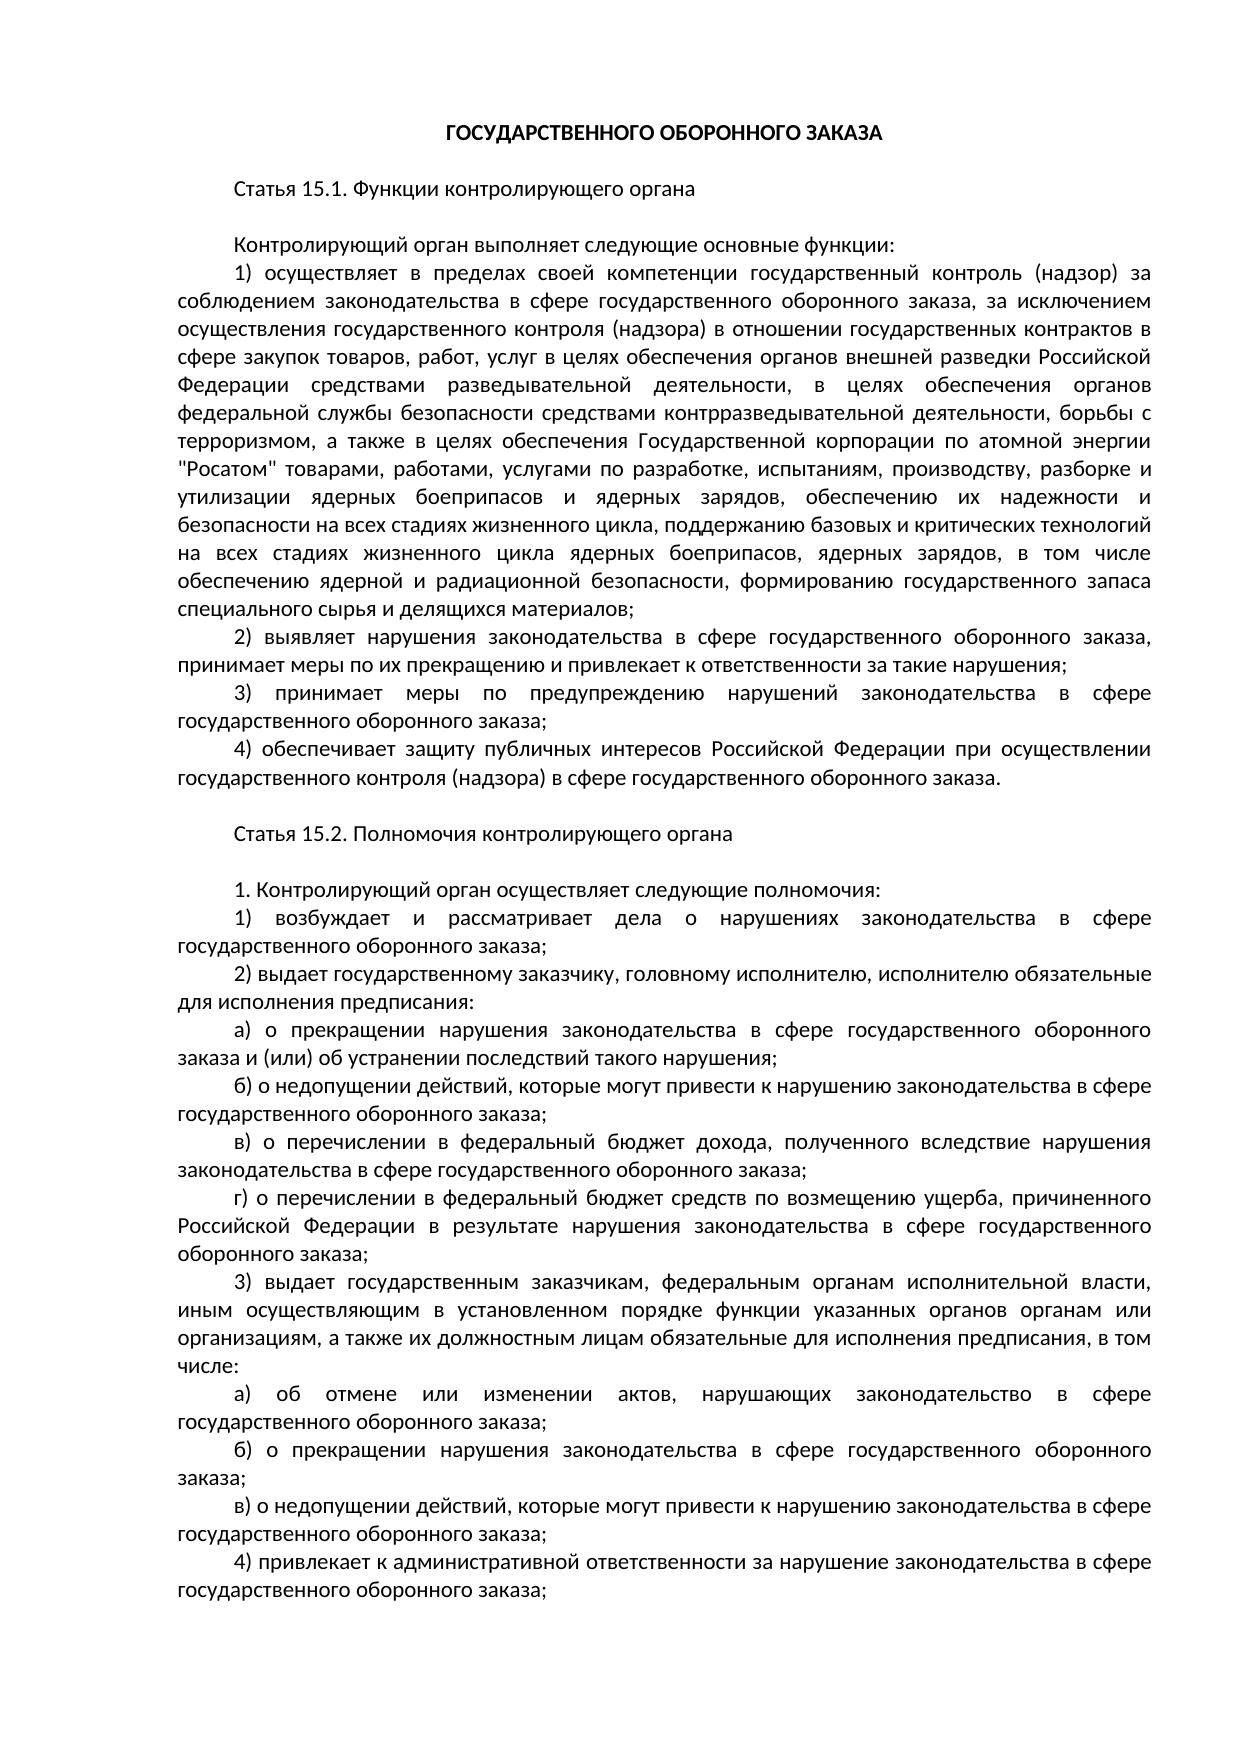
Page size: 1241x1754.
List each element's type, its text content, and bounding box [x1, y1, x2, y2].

text 3) принимает меры по предупреждению нарушений законодательства в сфере государственного оборонного заказа; [177, 678, 1152, 734]
text б) о прекращении нарушения законодательства в сфере государственного оборонного заказа; [177, 1435, 1152, 1491]
text а) о прекращении нарушения законодательства в сфере государственного оборонного заказа и (или) об устранении последствий такого нарушения; [177, 1015, 1152, 1071]
text 4) обеспечивает защиту публичных интересов Российской Федерации при осуществлении государственного контроля (надзора) в сфере государственного оборонного заказа. [177, 734, 1152, 791]
text в) о недопущении действий, которые могут привести к нарушению законодательства в сфере государственного оборонного заказа; [177, 1491, 1152, 1547]
text б) о недопущении действий, которые могут привести к нарушению законодательства в сфере государственного оборонного заказа; [177, 1071, 1152, 1127]
text 1) осуществляет в пределах своей компетенции государственный контроль (надзор) за соблюдением законодательства в сфере государственного оборонного заказа, за исключением осуществления государственного контроля (надзора) в отношении государственных контрактов в сфере закупок товаров, работ, услуг в целях обеспечения органов внешней разведки Российской Федерации средствами разведывательной деятельности, в целях обеспечения органов федеральной службы безопасности средствами контрразведывательной деятельности, борьбы с терроризмом, а также в целях обеспечения Государственной корпорации по атомной энергии "Росатом" товарами, работами, услугами по разработке, испытаниям, производству, разборке и утилизации ядерных боеприпасов и ядерных зарядов, обеспечению их надежности и безопасности на всех стадиях жизненного цикла, поддержанию базовых и критических технологий на всех стадиях жизненного цикла ядерных боеприпасов, ядерных зарядов, в том числе обеспечению ядерной и радиационной безопасности, формированию государственного запаса специального сырья и делящихся материалов; [177, 258, 1152, 622]
text 1. Контролирующий орган осуществляет следующие полномочия: [177, 875, 1152, 903]
text 4) привлекает к административной ответственности за нарушение законодательства в сфере государственного оборонного заказа; [177, 1547, 1152, 1603]
text Статья 15.2. Полномочия контролирующего органа [177, 819, 1152, 847]
text 3) выдает государственным заказчикам, федеральным органам исполнительной власти, иным осуществляющим в установленном порядке функции указанных органов органам или организациям, а также их должностным лицам обязательные для исполнения предписания, в том числе: [177, 1267, 1152, 1379]
title ГОСУДАРСТВЕННОГО ОБОРОННОГО ЗАКАЗА [177, 118, 1152, 146]
text в) о перечислении в федеральный бюджет дохода, полученного вследствие нарушения законодательства в сфере государственного оборонного заказа; [177, 1127, 1152, 1183]
text 1) возбуждает и рассматривает дела о нарушениях законодательства в сфере государственного оборонного заказа; [177, 903, 1152, 959]
text а) об отмене или изменении актов, нарушающих законодательство в сфере государственного оборонного заказа; [177, 1379, 1152, 1435]
text г) о перечислении в федеральный бюджет средств по возмещению ущерба, причиненного Российской Федерации в результате нарушения законодательства в сфере государственного оборонного заказа; [177, 1183, 1152, 1267]
text Статья 15.1. Функции контролирующего органа [177, 174, 1152, 202]
text 2) выявляет нарушения законодательства в сфере государственного оборонного заказа, принимает меры по их прекращению и привлекает к ответственности за такие нарушения; [177, 622, 1152, 678]
text 2) выдает государственному заказчику, головному исполнителю, исполнителю обязательные для исполнения предписания: [177, 959, 1152, 1015]
text Контролирующий орган выполняет следующие основные функции: [177, 230, 1152, 258]
